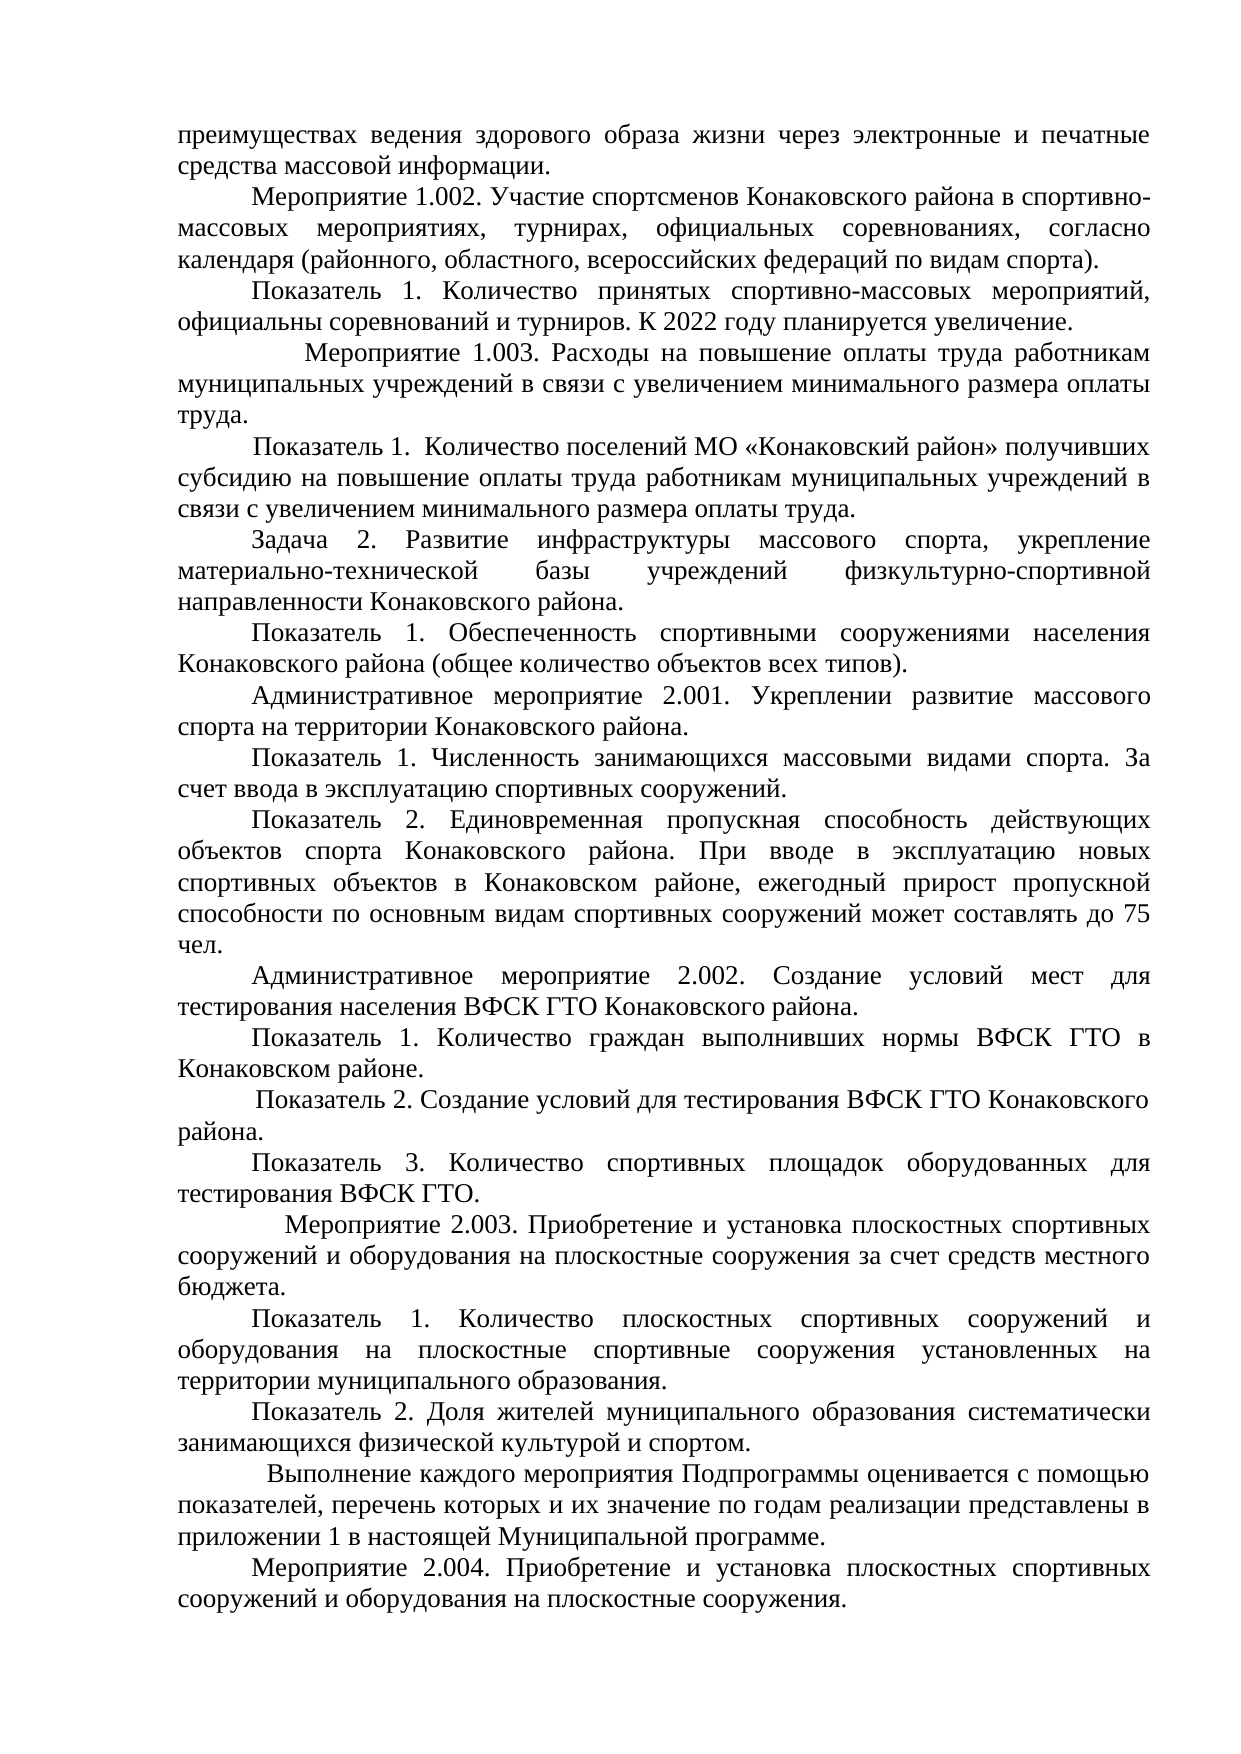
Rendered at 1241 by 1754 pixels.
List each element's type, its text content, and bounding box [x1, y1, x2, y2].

text Мероприятие 2.003. Приобретение и установка плоскостных спортивных сооружений и оборудования на плоскостные сооружения за счет средств местного бюджета. [177, 1208, 1152, 1302]
text Показатель 2. Доля жителей муниципального образования систематически занимающихся физической культурой и спортом. [177, 1395, 1152, 1457]
text Мероприятие 1.003. Расходы на повышение оплаты труда работникам муниципальных учреждений в связи с увеличением минимального размера оплаты труда. [177, 336, 1152, 429]
text Показатель 1. Количество граждан выполнивших нормы ВФСК ГТО в Конаковском районе. [177, 1021, 1152, 1084]
text Мероприятие 2.004. Приобретение и установка плоскостных спортивных сооружений и оборудования на плоскостные сооружения. [177, 1551, 1152, 1613]
text Показатель 2. Единовременная пропускная способность действующих объектов спорта Конаковского района. При вводе в эксплуатацию новых спортивных объектов в Конаковском районе, ежегодный прирост пропускной способности по основным видам спортивных сооружений может составлять до 75 чел. [177, 803, 1152, 959]
text Показатель 3. Количество спортивных площадок оборудованных для тестирования ВФСК ГТО. [177, 1146, 1152, 1208]
text Мероприятие 1.002. Участие спортсменов Конаковского района в спортивно-массовых мероприятиях, турнирах, официальных соревнованиях, согласно календаря (районного, областного, всероссийских федераций по видам спорта). [177, 180, 1152, 274]
text Административное мероприятие 2.001. Укреплении развитие массового спорта на территории Конаковского района. [177, 679, 1152, 741]
text Показатель 1. Обеспеченность спортивными сооружениями населения Конаковского района (общее количество объектов всех типов). [177, 616, 1152, 679]
text Показатель 1. Количество принятых спортивно-массовых мероприятий, официальны соревнований и турниров. К 2022 году планируется увеличение. [177, 274, 1152, 336]
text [177, 118, 1152, 180]
text Показатель 2. Создание условий для тестирования ВФСК ГТО Конаковского района. [177, 1084, 1152, 1146]
text Показатель 1. Количество поселений МО «Конаковский район» получивших субсидию на повышение оплаты труда работникам муниципальных учреждений в связи с увеличением минимального размера оплаты труда. [177, 429, 1152, 523]
text Показатель 1. Численность занимающихся массовыми видами спорта. За счет ввода в эксплуатацию спортивных сооружений. [177, 741, 1152, 803]
text Задача 2. Развитие инфраструктуры массового спорта, укрепление материально-технической базы учреждений физкультурно-спортивной направленности Конаковского района. [177, 523, 1152, 616]
text Административное мероприятие 2.002. Создание условий мест для тестирования населения ВФСК ГТО Конаковского района. [177, 959, 1152, 1021]
